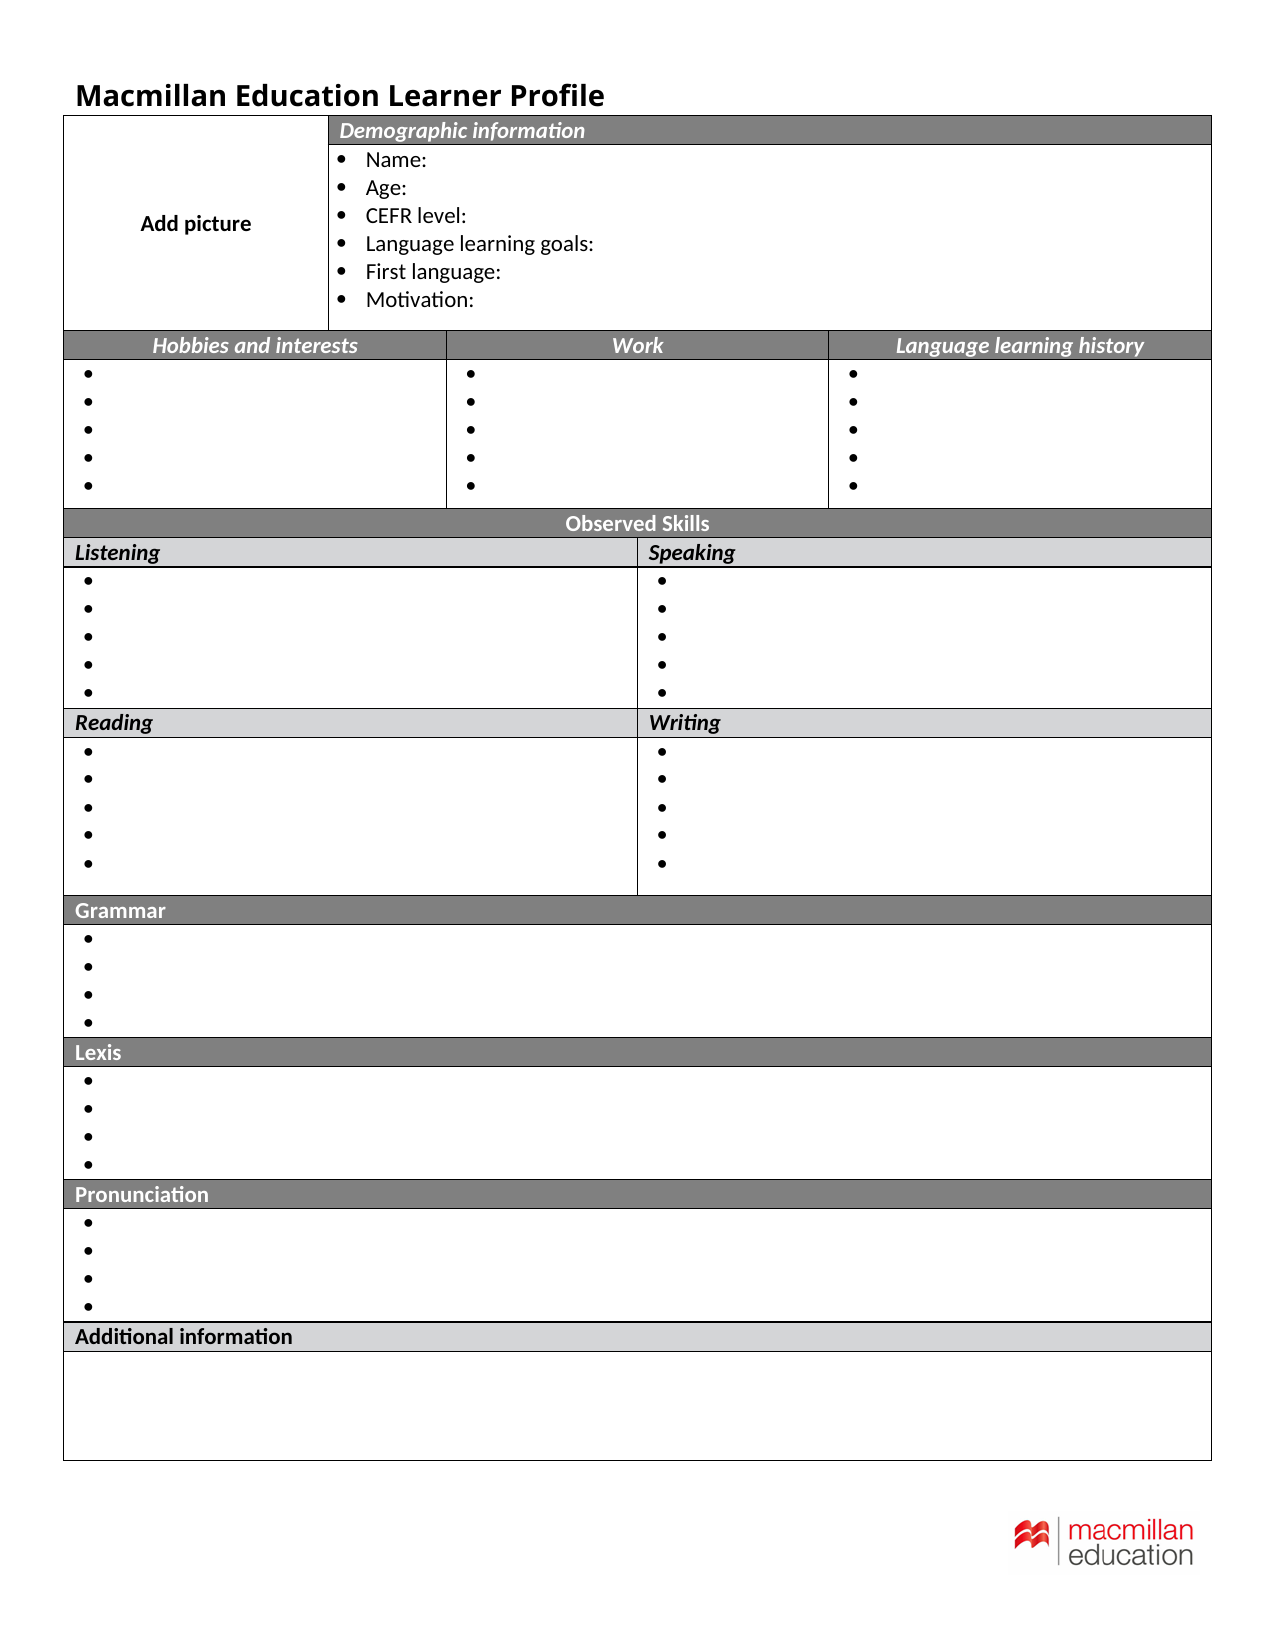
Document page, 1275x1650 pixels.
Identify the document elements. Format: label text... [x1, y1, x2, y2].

table_cell Pronunciation [64, 1180, 1211, 1208]
table_cell [829, 360, 1211, 508]
table_cell [447, 360, 828, 508]
table_cell Reading [64, 709, 637, 737]
table_cell Listening [64, 538, 637, 566]
table_cell Grammar [64, 896, 1211, 924]
table_cell Speaking [638, 538, 1211, 566]
table_cell [64, 925, 1211, 1037]
table_header Demographic information [329, 116, 1211, 144]
table_cell Additional information [64, 1323, 1211, 1351]
table_cell Observed Skills [64, 509, 1211, 537]
table_cell Writing [638, 709, 1211, 737]
text Macmillan Education Learner Profile [75, 75, 1200, 115]
table_cell Lexis [64, 1038, 1211, 1066]
table_cell Name: Age: CEFR level: Language learning goals: First language: Motivation: [329, 145, 1211, 330]
table_cell [64, 1067, 1211, 1179]
table_cell Work [447, 331, 828, 359]
table_cell Language learning history [829, 331, 1211, 359]
table_cell [64, 568, 637, 707]
table_cell [64, 1209, 1211, 1321]
table_cell [64, 738, 637, 895]
table_header Add picture [64, 116, 328, 330]
table_cell [64, 360, 446, 508]
table_cell Hobbies and interests [64, 331, 446, 359]
table_cell [638, 568, 1211, 707]
table_cell [64, 1352, 1211, 1460]
picture [1007, 1511, 1200, 1575]
table_cell [638, 738, 1211, 895]
